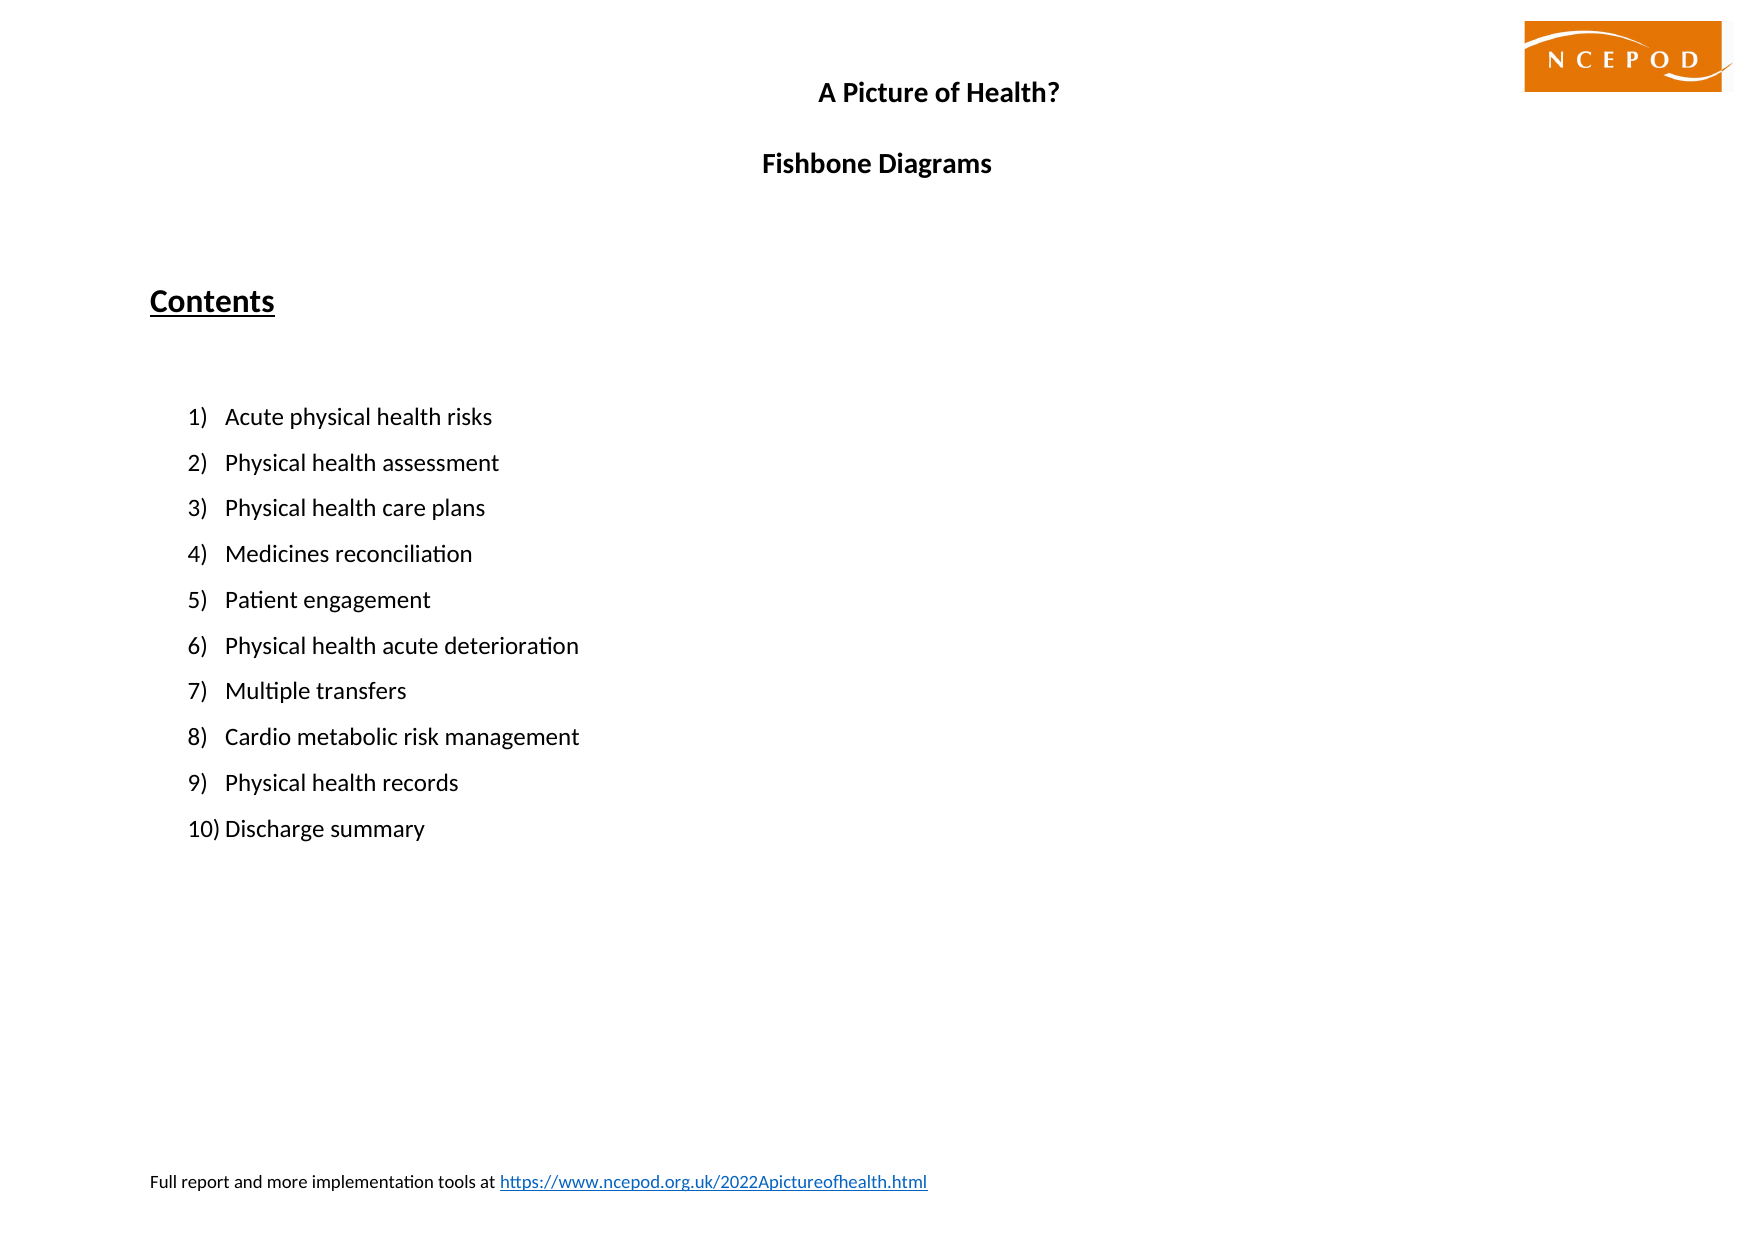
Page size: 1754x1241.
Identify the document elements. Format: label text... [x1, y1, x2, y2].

picture [1524, 21, 1734, 92]
text Contents [150, 280, 1604, 321]
list Cardio metabolic risk management [187, 721, 1604, 752]
list Discharge summary [187, 813, 1604, 843]
list Physical health acute deterioration [187, 630, 1604, 660]
list Multiple transfers [187, 676, 1604, 706]
list Medicines reconciliation [187, 538, 1604, 569]
list Physical health assessment [187, 447, 1604, 477]
list Physical health records [187, 767, 1604, 797]
list Patient engagement [187, 584, 1604, 614]
list Physical health care plans [187, 493, 1604, 523]
list Acute physical health risks [187, 401, 1604, 432]
